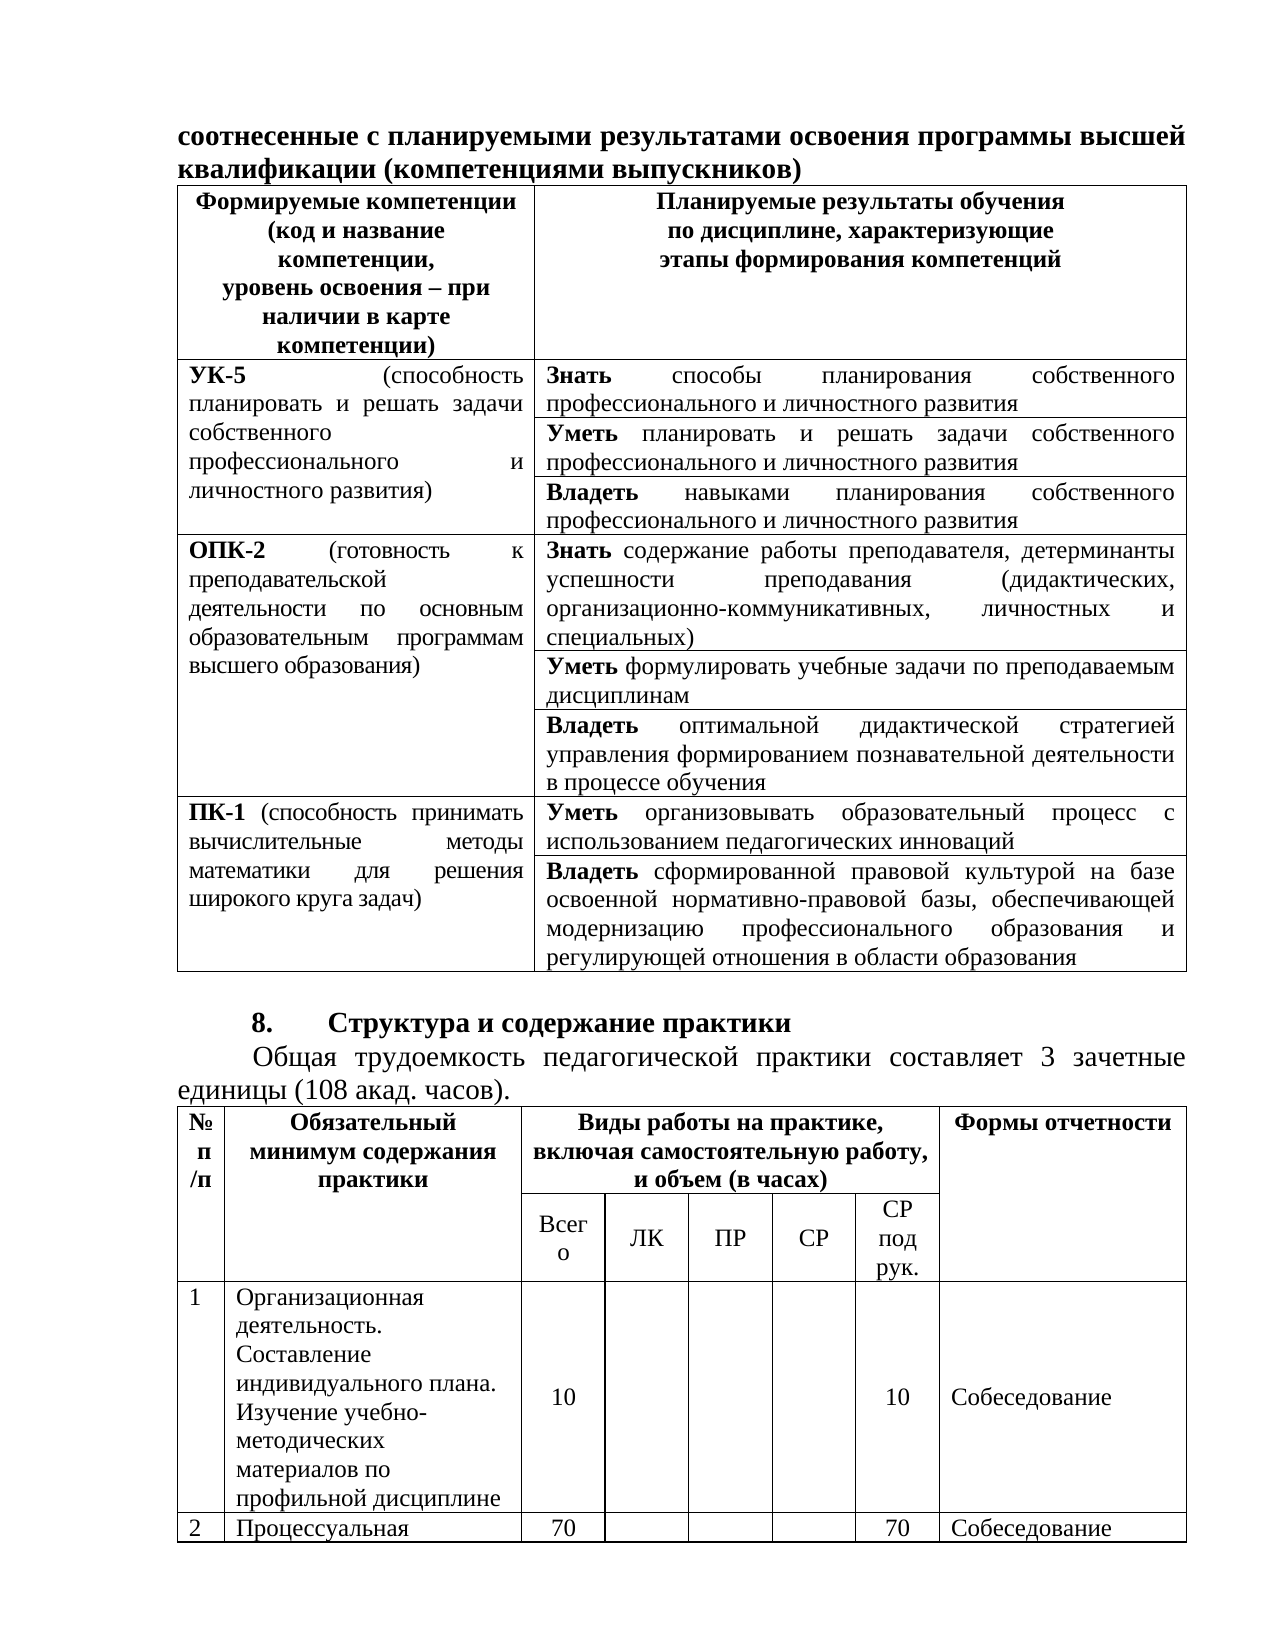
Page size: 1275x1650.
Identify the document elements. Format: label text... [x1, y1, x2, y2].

table_cell [606, 1513, 688, 1541]
table_cell 70 [856, 1513, 939, 1541]
table_header Формируемые компетенции (код и название компетенции, уровень освоения – при наличии в карте компетенции) [178, 186, 534, 359]
table_cell СР под рук. [856, 1194, 939, 1281]
text Общая трудоемкость педагогической практики составляет 3 зачетные единицы (108 акад. часов). [177, 1039, 1186, 1106]
table_header Виды работы на практике, включая самостоятельную работу, и объем (в часах) [522, 1107, 939, 1193]
table_header Планируемые результаты обучения по дисциплине, характеризующие этапы формирования компетенций [535, 186, 1186, 359]
table_cell Собеседование [940, 1513, 1186, 1541]
table_cell 2 [178, 1513, 224, 1541]
list Структура и содержание практики [177, 1005, 1186, 1039]
table_cell 10 [522, 1282, 604, 1512]
table_cell Владеть навыками планирования собственного профессионального и личностного развития [535, 477, 1186, 534]
table_cell Знать содержание работы преподавателя, детерминанты успешности преподавания (дидактических, организационно-коммуникативных, личностных и специальных) [535, 535, 1186, 650]
table_cell УК-5 (способность планировать и решать задачи собственного профессионального и личностного развития) [178, 360, 534, 534]
table_cell Собеседование [940, 1282, 1186, 1512]
table_cell 10 [856, 1282, 939, 1512]
table_header Формы отчетности [940, 1107, 1186, 1281]
table_cell ОПК-2 (готовность к преподавательской деятельности по основным образовательным программам высшего образования) [178, 535, 534, 796]
table_cell ЛК [606, 1194, 688, 1281]
table_cell [773, 1513, 855, 1541]
table_cell Владеть оптимальной дидактической стратегией управления формированием познавательной деятельности в процессе обучения [535, 710, 1186, 796]
table_header Обязательный минимум содержания практики [225, 1107, 521, 1281]
table_cell [606, 1282, 688, 1512]
table_cell ПР [689, 1194, 772, 1281]
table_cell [225, 1513, 521, 1541]
table_cell Организационная деятельность. Составление индивидуального плана. Изучение учебно-методических материалов по профильной дисциплине [225, 1282, 521, 1512]
table_cell 70 [522, 1513, 604, 1541]
table_cell [689, 1282, 772, 1512]
table_cell 1 [178, 1282, 224, 1512]
table_cell ПК-1 (способность принимать вычислительные методы математики для решения широкого круга задач) [178, 797, 534, 971]
table_header № п/п [178, 1107, 224, 1281]
table_cell Уметь планировать и решать задачи собственного профессионального и личностного развития [535, 418, 1186, 476]
table_cell [689, 1513, 772, 1541]
table_cell Знать способы планирования собственного профессионального и личностного развития [535, 360, 1186, 417]
table_cell [773, 1282, 855, 1512]
table_cell Всего [522, 1194, 604, 1281]
table_cell Уметь формулировать учебные задачи по преподаваемым дисциплинам [535, 651, 1186, 709]
table_cell Уметь организовывать образовательный процесс с использованием педагогических инноваций [535, 797, 1186, 855]
table_cell СР [773, 1194, 855, 1281]
table_cell Владеть сформированной правовой культурой на базе освоенной нормативно-правовой базы, обеспечивающей модернизацию профессионального образования и регулирующей отношения в области образования [535, 856, 1186, 971]
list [177, 118, 1186, 185]
